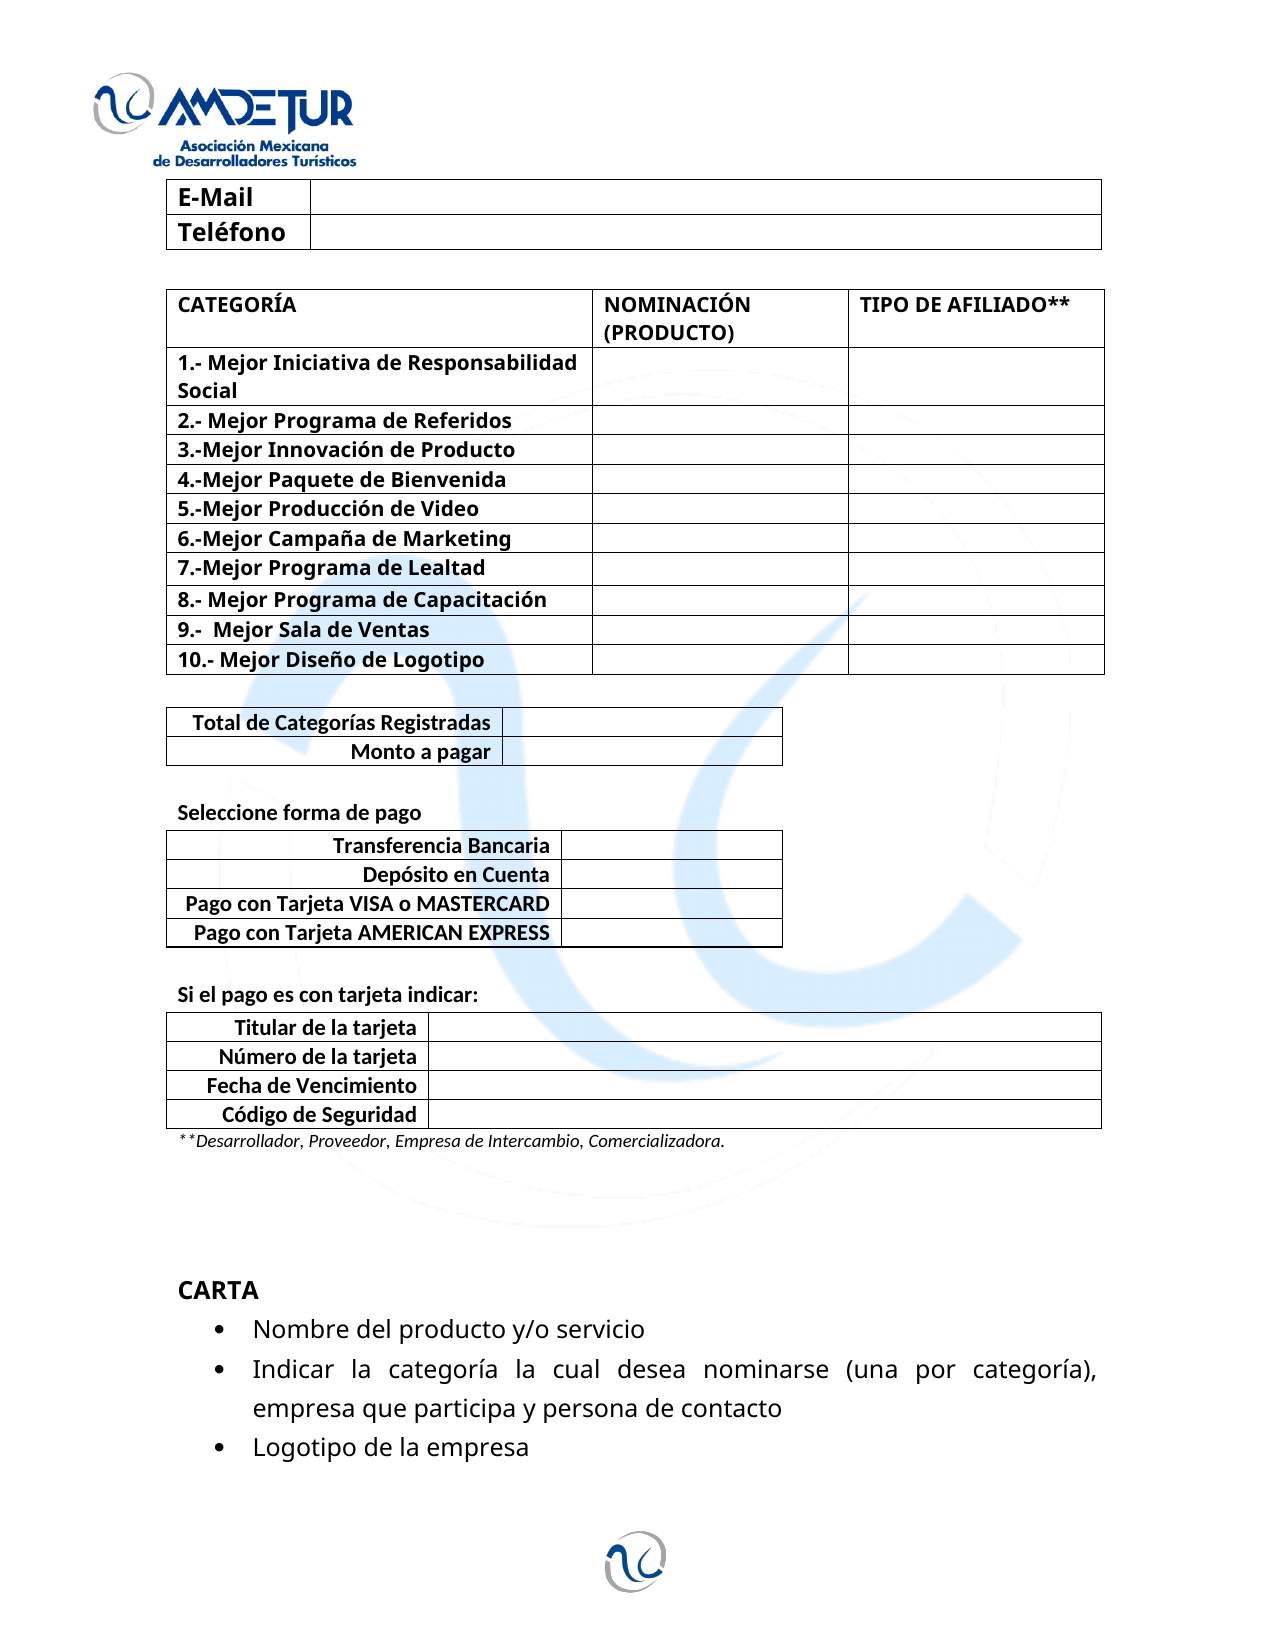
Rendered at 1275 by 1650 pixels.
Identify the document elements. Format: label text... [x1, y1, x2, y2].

table_cell [429, 1042, 1101, 1070]
table_cell [849, 586, 1104, 614]
table_cell [429, 1071, 1101, 1099]
table_cell 5.-Mejor Producción de Video [167, 494, 592, 523]
table_header Transferencia Bancaria [167, 831, 561, 859]
table_cell [849, 645, 1104, 673]
table_cell 8.- Mejor Programa de Capacitación [167, 586, 592, 614]
table_cell Teléfono [167, 215, 310, 249]
table_cell E-Mail [167, 180, 310, 214]
table_header [429, 1013, 1101, 1041]
table_cell [562, 889, 782, 917]
table_cell [311, 215, 1101, 249]
table_cell [593, 435, 848, 464]
table_cell [593, 406, 848, 434]
table_header NOMINACIÓN (PRODUCTO) [593, 290, 848, 347]
table_cell [562, 919, 782, 946]
table_cell [849, 553, 1104, 584]
table_header TIPO DE AFILIADO** [849, 290, 1104, 347]
table_header [503, 708, 782, 736]
table_cell [503, 737, 782, 765]
table_cell [593, 645, 848, 673]
table_cell [593, 494, 848, 523]
list Nombre del producto y/o servicio [215, 1312, 1098, 1346]
table_cell Monto a pagar [167, 737, 502, 765]
table_cell 1.- Mejor Iniciativa de Responsabilidad Social [167, 348, 592, 405]
text Seleccione forma de pago [177, 798, 1098, 826]
table_cell [593, 553, 848, 584]
table_cell [849, 406, 1104, 434]
table_cell Pago con Tarjeta VISA o MASTERCARD [167, 889, 561, 917]
table_cell [849, 435, 1104, 464]
table_cell 3.-Mejor Innovación de Producto [167, 435, 592, 464]
table_header CATEGORÍA [167, 290, 592, 347]
table_cell [311, 180, 1101, 214]
picture [602, 1529, 668, 1595]
table_header [562, 831, 782, 859]
table_cell [593, 616, 848, 644]
table_cell Fecha de Vencimiento [167, 1071, 428, 1099]
table_cell [429, 1100, 1101, 1128]
picture [84, 60, 368, 179]
table_cell [593, 465, 848, 493]
table_cell 4.-Mejor Paquete de Bienvenida [167, 465, 592, 493]
table_header Titular de la tarjeta [167, 1013, 428, 1041]
table_cell Pago con Tarjeta AMERICAN EXPRESS [167, 919, 561, 946]
text **Desarrollador, Proveedor, Empresa de Intercambio, Comercializadora. [177, 1129, 1098, 1152]
table_cell 10.- Mejor Diseño de Logotipo [167, 645, 592, 673]
list Indicar la categoría la cual desea nominarse (una por categoría), empresa que participa y persona de contacto [215, 1351, 1098, 1424]
table_cell [593, 524, 848, 552]
table_cell Número de la tarjeta [167, 1042, 428, 1070]
table_cell [849, 616, 1104, 644]
table_cell 7.-Mejor Programa de Lealtad [167, 553, 592, 584]
table_header Total de Categorías Registradas [167, 708, 502, 736]
table_cell 6.-Mejor Campaña de Marketing [167, 524, 592, 552]
table_cell Código de Seguridad [167, 1100, 428, 1128]
table_cell Depósito en Cuenta [167, 860, 561, 888]
table_cell [562, 860, 782, 888]
text CARTA [177, 1273, 1098, 1307]
table_cell 9.- Mejor Sala de Ventas [167, 616, 592, 644]
table_cell [593, 586, 848, 614]
list Logotipo de la empresa [215, 1430, 1098, 1464]
table_cell [849, 465, 1104, 493]
table_cell 2.- Mejor Programa de Referidos [167, 406, 592, 434]
table_cell [593, 348, 848, 405]
table_cell [849, 348, 1104, 405]
table_cell [849, 494, 1104, 523]
table_cell [849, 524, 1104, 552]
text Si el pago es con tarjeta indicar: [177, 980, 1098, 1008]
